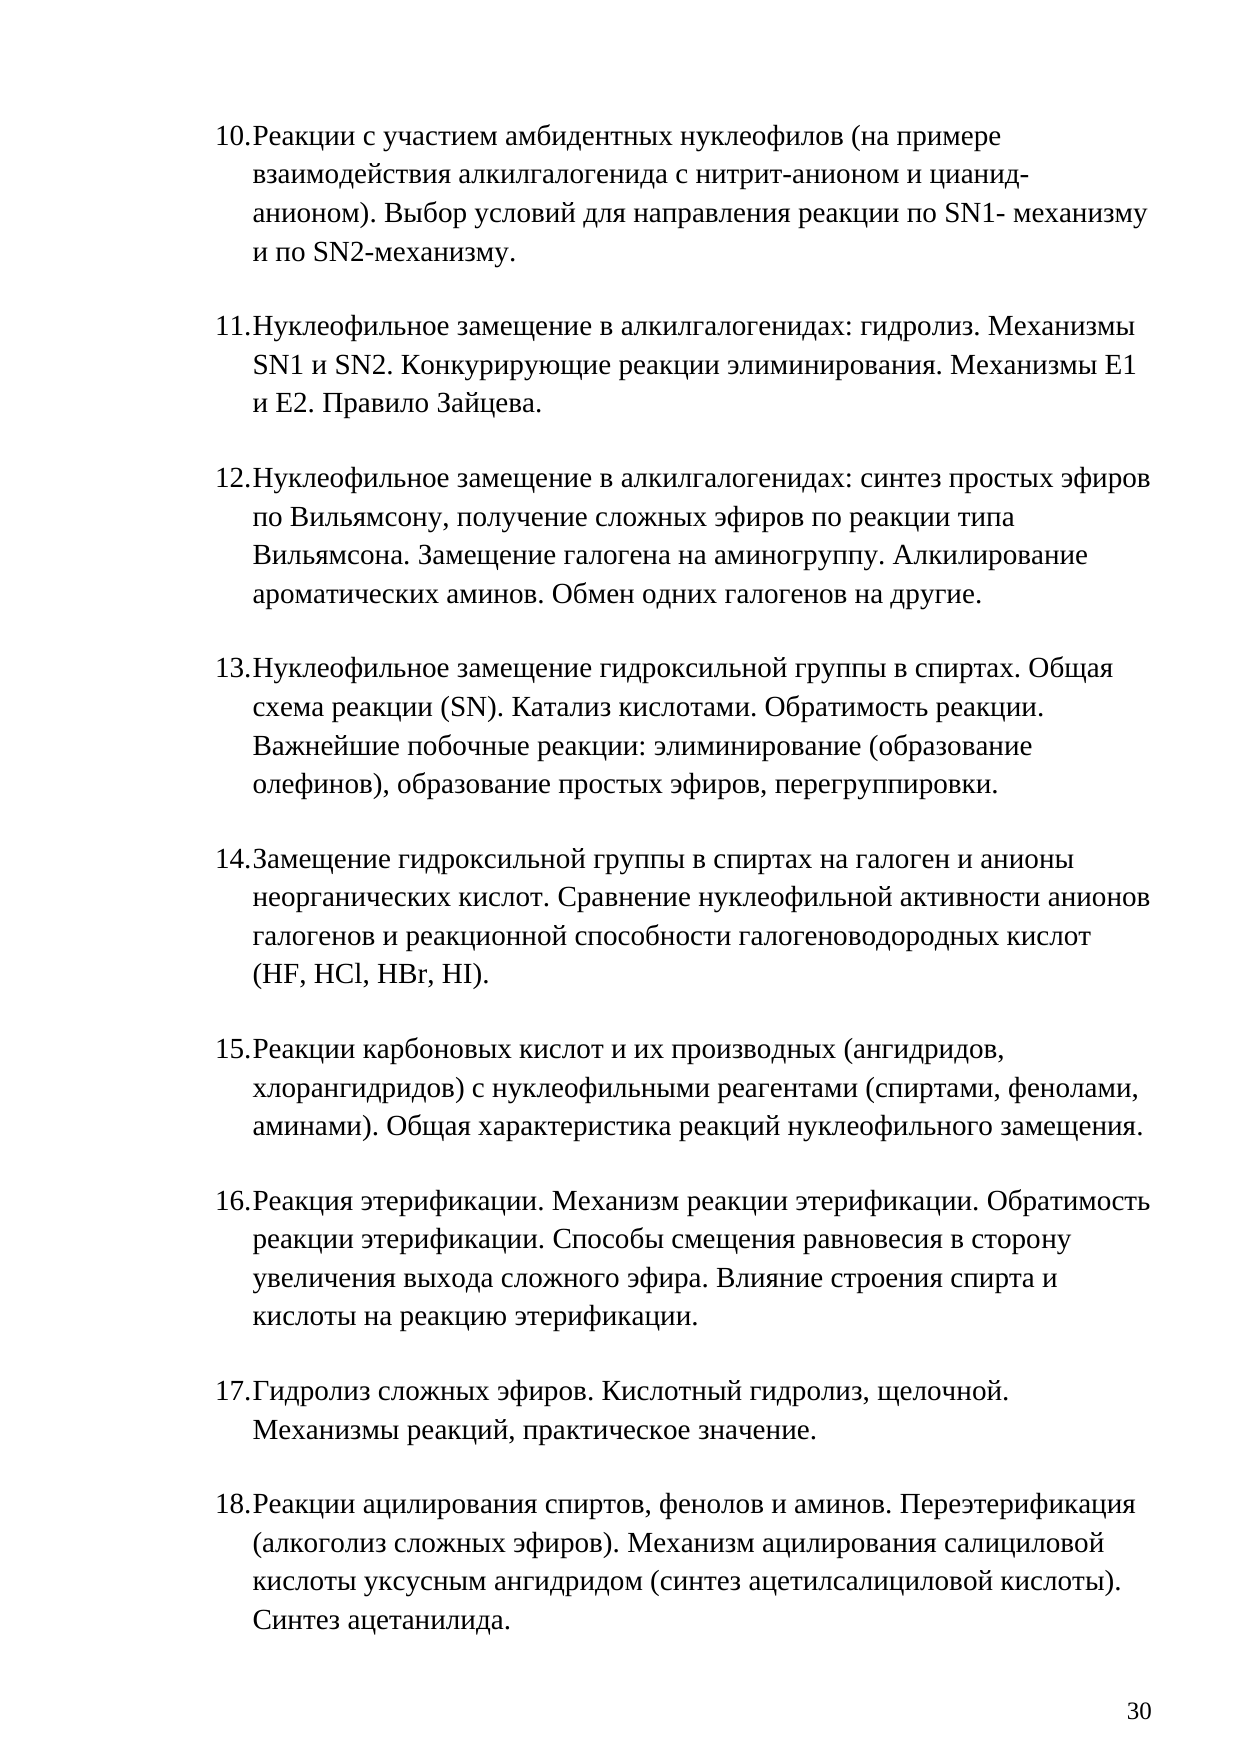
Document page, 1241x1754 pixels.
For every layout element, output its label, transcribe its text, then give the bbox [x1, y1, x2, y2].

list Реакция этерификации. Механизм реакции этерификации. Обратимость реакции этерификации. Способы смещения равновесия в сторо­ну увеличения выхода сложного эфира. Влияние строения спирта и кислоты на реакцию этерификации. [215, 1183, 1152, 1332]
list Гидролиз сложных эфиров. Кислотный гидролиз, щелочной. Механизмы реакций, практическое значение. [215, 1373, 1152, 1445]
list Нуклеофильное замещение в алкилгалогенидах: синтез простых эфиров по Вильямсону, получение сложных эфиров по реакции типа Вильямсона. Замещение галогена на аминогруппу. Алкилирование ароматических аминов. Обмен одних галогенов на другие. [215, 460, 1152, 609]
list Замещение гидроксильной группы в спиртах на галоген и анионы неорганических кислот. Сравнение нуклеофильной активности анионов галогенов и реакционной способности галогеноводородных кислот (HF, HCl, HBr, HI). [215, 841, 1152, 990]
list Реакции с участием амбидентных нуклеофилов (на примере взаимодействия алкилгалогенида с нитрит-анионом и цианид-анионом). Выбор условий для направления реакции по SN1- механизму и по SN2-механизму. [215, 118, 1152, 267]
list Нуклеофильное замещение в алкилгалогенидах: гидролиз. Механизмы SN1 и SN2. Конкурирующие реакции элиминирования. Механизмы Е1 и Е2. Правило Зайцева. [215, 308, 1152, 419]
list Реакции карбоновых кислот и их производных (ангидридов, хлорангидридов) с нуклеофильными реагентами (спиртами, фенолами, аминами). Общая характеристика реакций нуклеофильного замещения. [215, 1031, 1152, 1142]
list Нуклеофильное замещение гидроксильной группы в спиртах. Общая схема реакции (SN). Катализ кислотами. Обратимость реакции. Важнейшие побочные реакции: элиминирование (образование олефинов), образование простых эфиров, перегруппировки. [215, 651, 1152, 800]
list Реакции ацилирования спиртов, фенолов и аминов. Переэтерификация (алкоголиз сложных эфиров). Механизм ацилирования салициловой кислоты уксусным ангидридом (синтез ацетилсалициловой кислоты). Синтез ацетанилида. [215, 1486, 1152, 1636]
